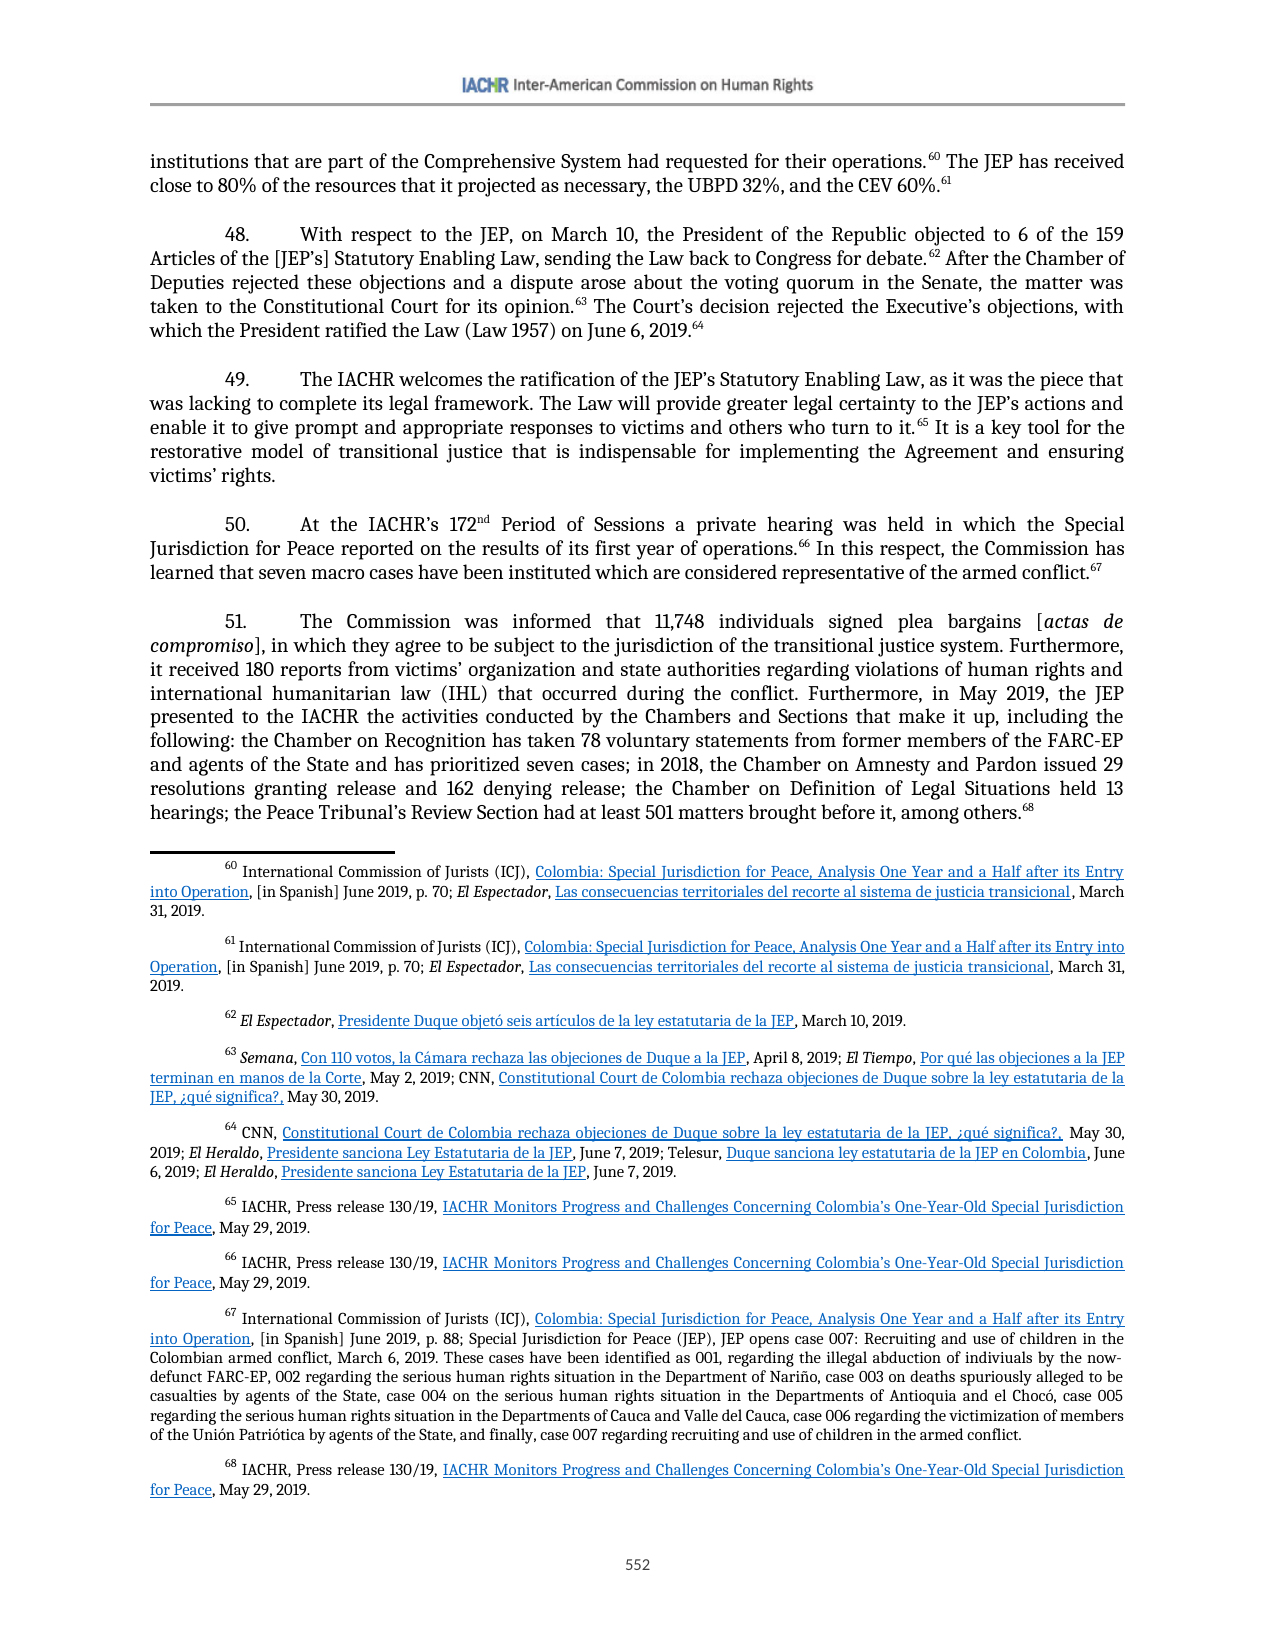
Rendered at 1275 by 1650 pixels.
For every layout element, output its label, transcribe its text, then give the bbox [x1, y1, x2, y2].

list The Commission was informed that 11,748 individuals signed plea bargains [actas de compromiso], in which they agree to be subject to the jurisdiction of the transitional justice system. Furthermore, it received 180 reports from victims’ organization and state authorities regarding violations of human rights and international humanitarian law (IHL) that occurred during the conflict. Furthermore, in May 2019, the JEP presented to the IACHR the activities conducted by the Chambers and Sections that make it up, including the following: the Chamber on Recognition has taken 78 voluntary statements from former members of the FARC-EP and agents of the State and has prioritized seven cases; in 2018, the Chamber on Amnesty and Pardon issued 29 resolutions granting release and 162 denying release; the Chamber on Definition of Legal Situations held 13 hearings; the Peace Tribunal’s Review Section had at least 501 matters brought before it, among others. [150, 609, 1125, 825]
list The Commission has monitored the progress made in the implementation and operation of the Special Jurisdiction for Peace (JEP), the Special Missing Persons Unit for finding people disappeared in the context of and due to the armed conflict (UBPD) and the Truth, Coexistence and Non-Repetition Commission (CEV). Nonetheless, the IACHR notes that the budget approved in 2019 is only a fraction of the resources that the institutions that are part of the Comprehensive System had requested for their operations. The JEP has received close to 80% of the resources that it projected as necessary, the UBPD 32%, and the CEV 60%. [150, 150, 1125, 198]
list The IACHR welcomes the ratification of the JEP’s Statutory Enabling Law, as it was the piece that was lacking to complete its legal framework. The Law will provide greater legal certainty to the JEP’s actions and enable it to give prompt and appropriate responses to victims and others who turn to it. It is a key tool for the restorative model of transitional justice that is indispensable for implementing the Agreement and ensuring victims’ rights. [150, 368, 1125, 487]
list At the IACHR’s 172nd Period of Sessions a private hearing was held in which the Special Jurisdiction for Peace reported on the results of its first year of operations. In this respect, the Commission has learned that seven macro cases have been instituted which are considered representative of the armed conflict. [150, 512, 1125, 584]
picture [450, 75, 825, 95]
list With respect to the JEP, on March 10, the President of the Republic objected to 6 of the 159 Articles of the [JEP’s] Statutory Enabling Law, sending the Law back to Congress for debate. After the Chamber of Deputies rejected these objections and a dispute arose about the voting quorum in the Senate, the matter was taken to the Constitutional Court for its opinion. The Court’s decision rejected the Executive’s objections, with which the President ratified the Law (Law 1957) on June 6, 2019. [150, 223, 1125, 343]
